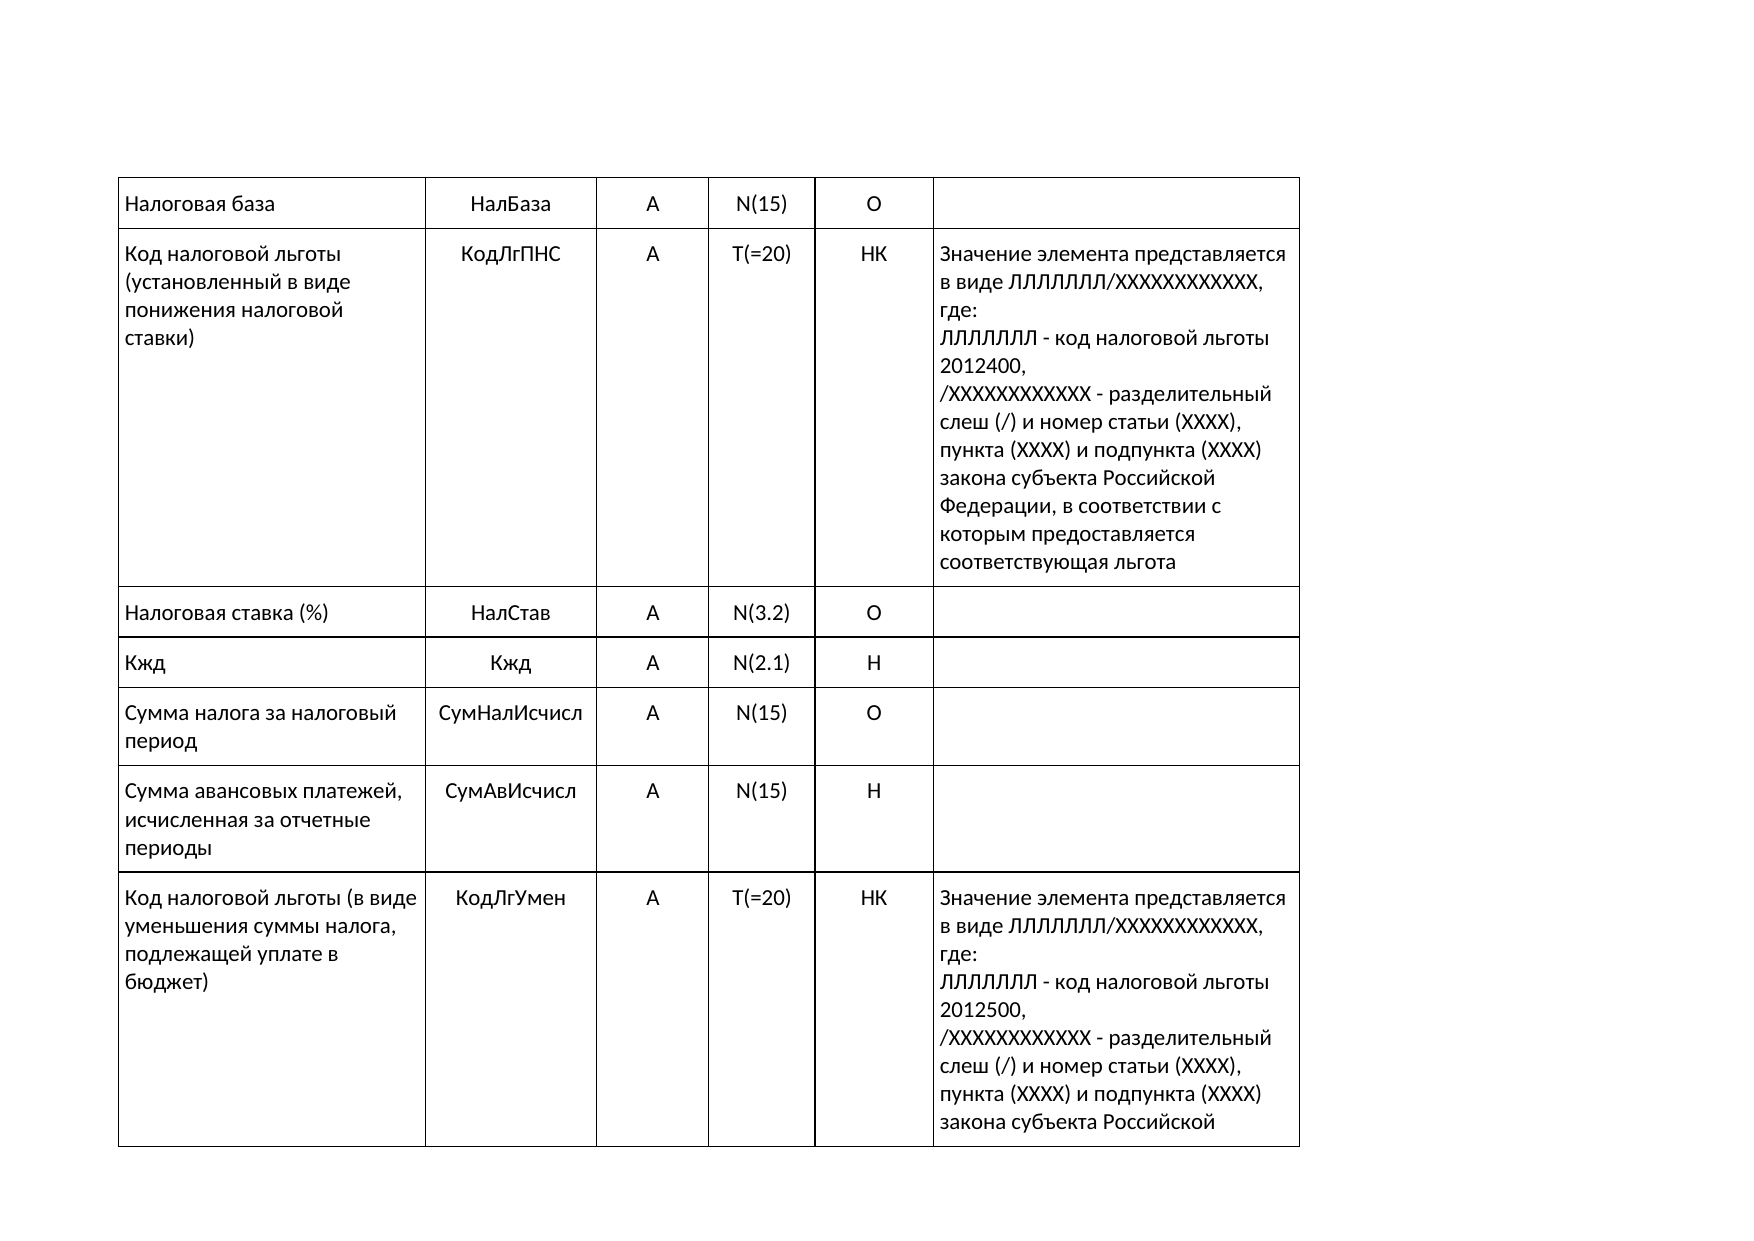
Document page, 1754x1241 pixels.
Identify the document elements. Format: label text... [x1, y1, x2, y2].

table_cell О [816, 688, 933, 765]
table_cell [934, 638, 1299, 687]
table_cell КодЛгПНС [426, 229, 596, 586]
table_cell N(15) [709, 766, 814, 871]
table_cell А [597, 229, 708, 586]
table_cell А [597, 873, 708, 1146]
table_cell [119, 873, 425, 1146]
table_cell НалСтав [426, 587, 596, 636]
table_cell Сумма авансовых платежей, исчисленная за отчетные периоды [119, 766, 425, 871]
table_cell НК [816, 229, 933, 586]
table_cell Н [816, 766, 933, 871]
table_cell НалБаза [426, 178, 596, 227]
table_cell А [597, 178, 708, 227]
table_cell Код налоговой льготы (установленный в виде понижения налоговой ставки) [119, 229, 425, 586]
table_cell T(=20) [709, 229, 814, 586]
table_cell Сумма налога за налоговый период [119, 688, 425, 765]
table_cell А [597, 766, 708, 871]
table_cell Налоговая ставка (%) [119, 587, 425, 636]
table_cell [934, 688, 1299, 765]
table_cell [934, 178, 1299, 227]
table_cell N(15) [709, 178, 814, 227]
table_cell Кжд [426, 638, 596, 687]
table_cell N(15) [709, 688, 814, 765]
table_cell А [597, 587, 708, 636]
table_cell [934, 587, 1299, 636]
table_cell [934, 766, 1299, 871]
table_cell СумАвИсчисл [426, 766, 596, 871]
table_cell Кжд [119, 638, 425, 687]
table_cell А [597, 638, 708, 687]
table_cell T(=20) [709, 873, 814, 1146]
table_cell Налоговая база [119, 178, 425, 227]
table_cell О [816, 178, 933, 227]
table_cell СумНалИсчисл [426, 688, 596, 765]
table_cell N(3.2) [709, 587, 814, 636]
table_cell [934, 873, 1299, 1146]
table_cell N(2.1) [709, 638, 814, 687]
table_cell Значение элемента представляется в виде ЛЛЛЛЛЛЛ/XXXXXXXXXXXX, где: ЛЛЛЛЛЛЛ - код налоговой льготы 2012400, /XXXXXXXXXXXX - разделительный слеш (/) и номер статьи (XXXX), пункта (XXXX) и подпункта (XXXX) закона субъекта Российской Федерации, в соответствии с которым предоставляется соответствующая льгота [934, 229, 1299, 586]
table_cell О [816, 587, 933, 636]
table_cell КодЛгУмен [426, 873, 596, 1146]
table_cell НК [816, 873, 933, 1146]
table_cell А [597, 688, 708, 765]
table_cell Н [816, 638, 933, 687]
